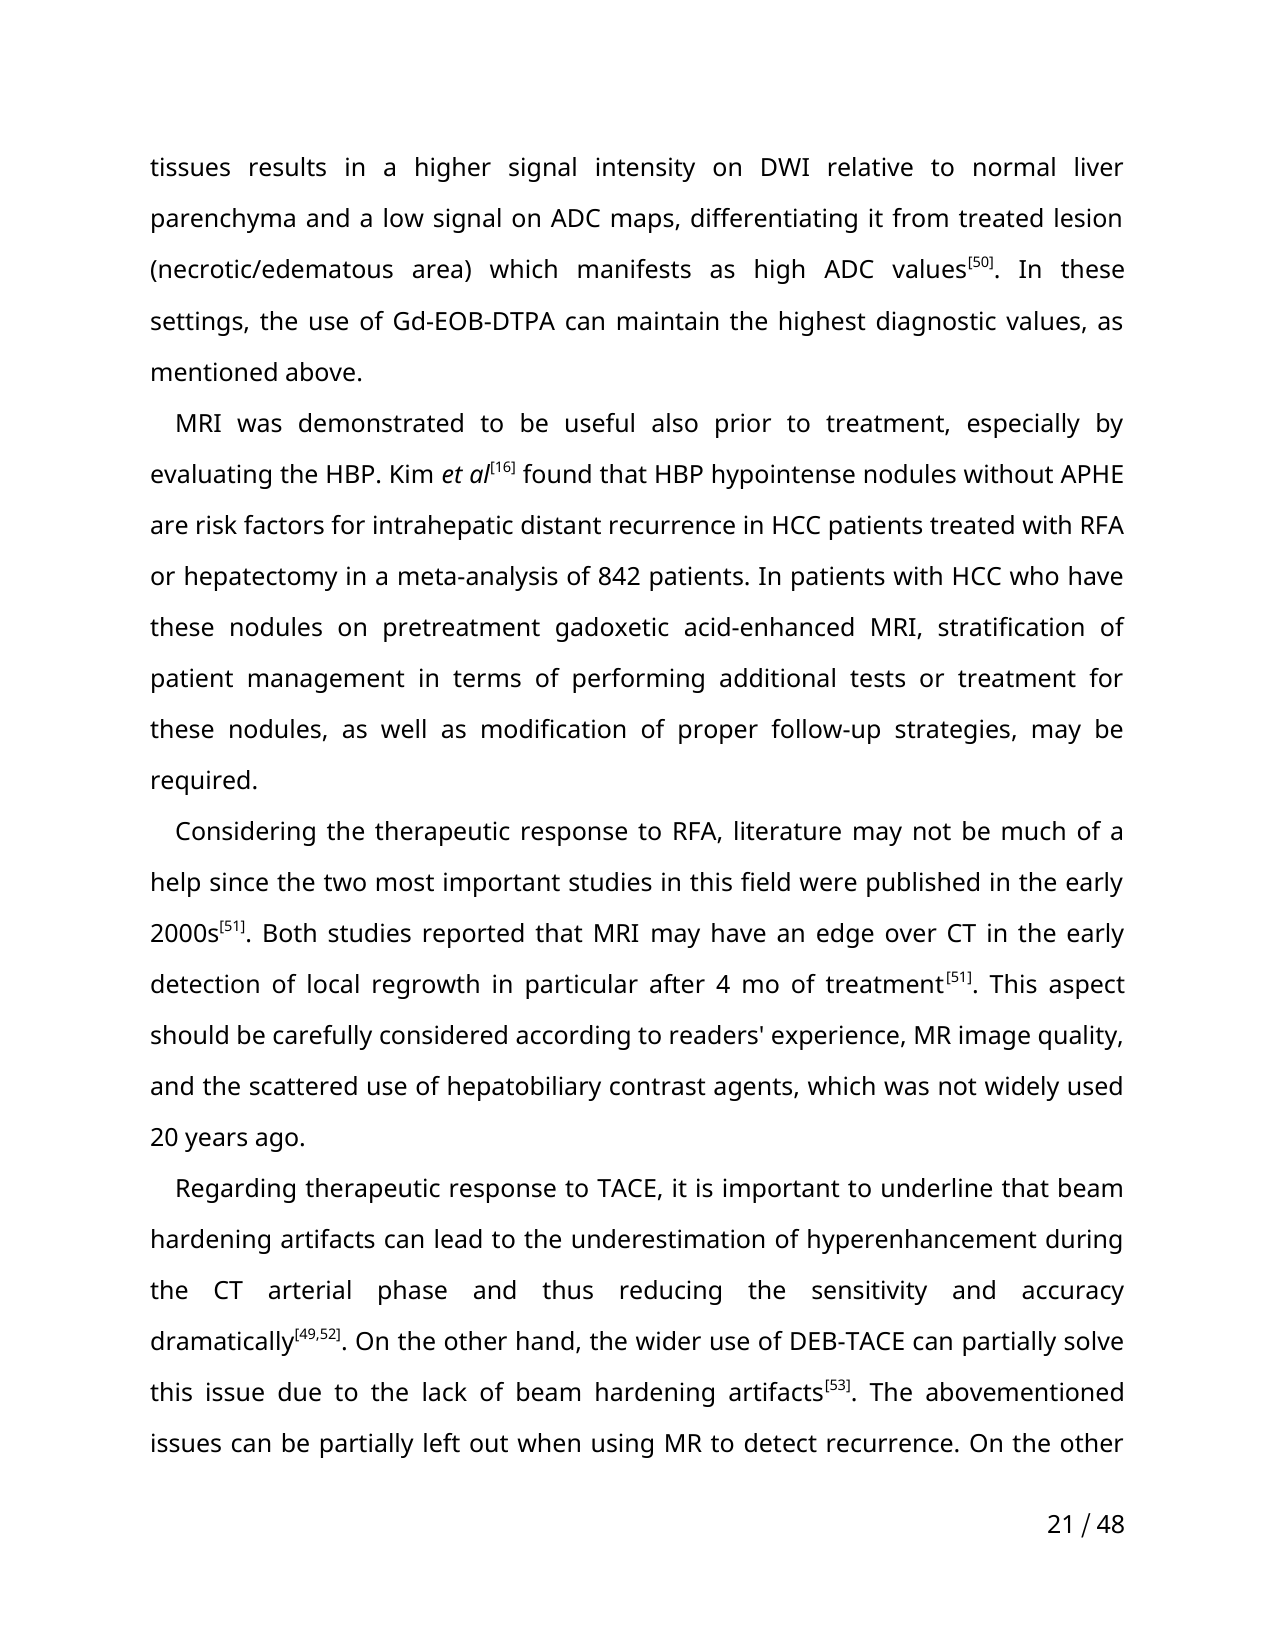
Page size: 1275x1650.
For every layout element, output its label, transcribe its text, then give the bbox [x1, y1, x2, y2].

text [150, 1171, 1125, 1460]
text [150, 150, 1125, 388]
text Considering the therapeutic response to RFA, literature may not be much of a help since the two most important studies in this field were published in the early 2000s[51]. Both studies reported that MRI may have an edge over CT in the early detection of local regrowth in particular after 4 mo of treatment[51]. This aspect should be carefully considered according to readers' experience, MR image quality, and the scattered use of hepatobiliary contrast agents, which was not widely used 20 years ago. [150, 813, 1125, 1154]
text MRI was demonstrated to be useful also prior to treatment, especially by evaluating the HBP. Kim et al[16] found that HBP hypointense nodules without APHE are risk factors for intrahepatic distant recurrence in HCC patients treated with RFA or hepatectomy in a meta-analysis of 842 patients. In patients with HCC who have these nodules on pretreatment gadoxetic acid-enhanced MRI, stratification of patient management in terms of performing additional tests or treatment for these nodules, as well as modification of proper follow-up strategies, may be required. [150, 405, 1125, 797]
